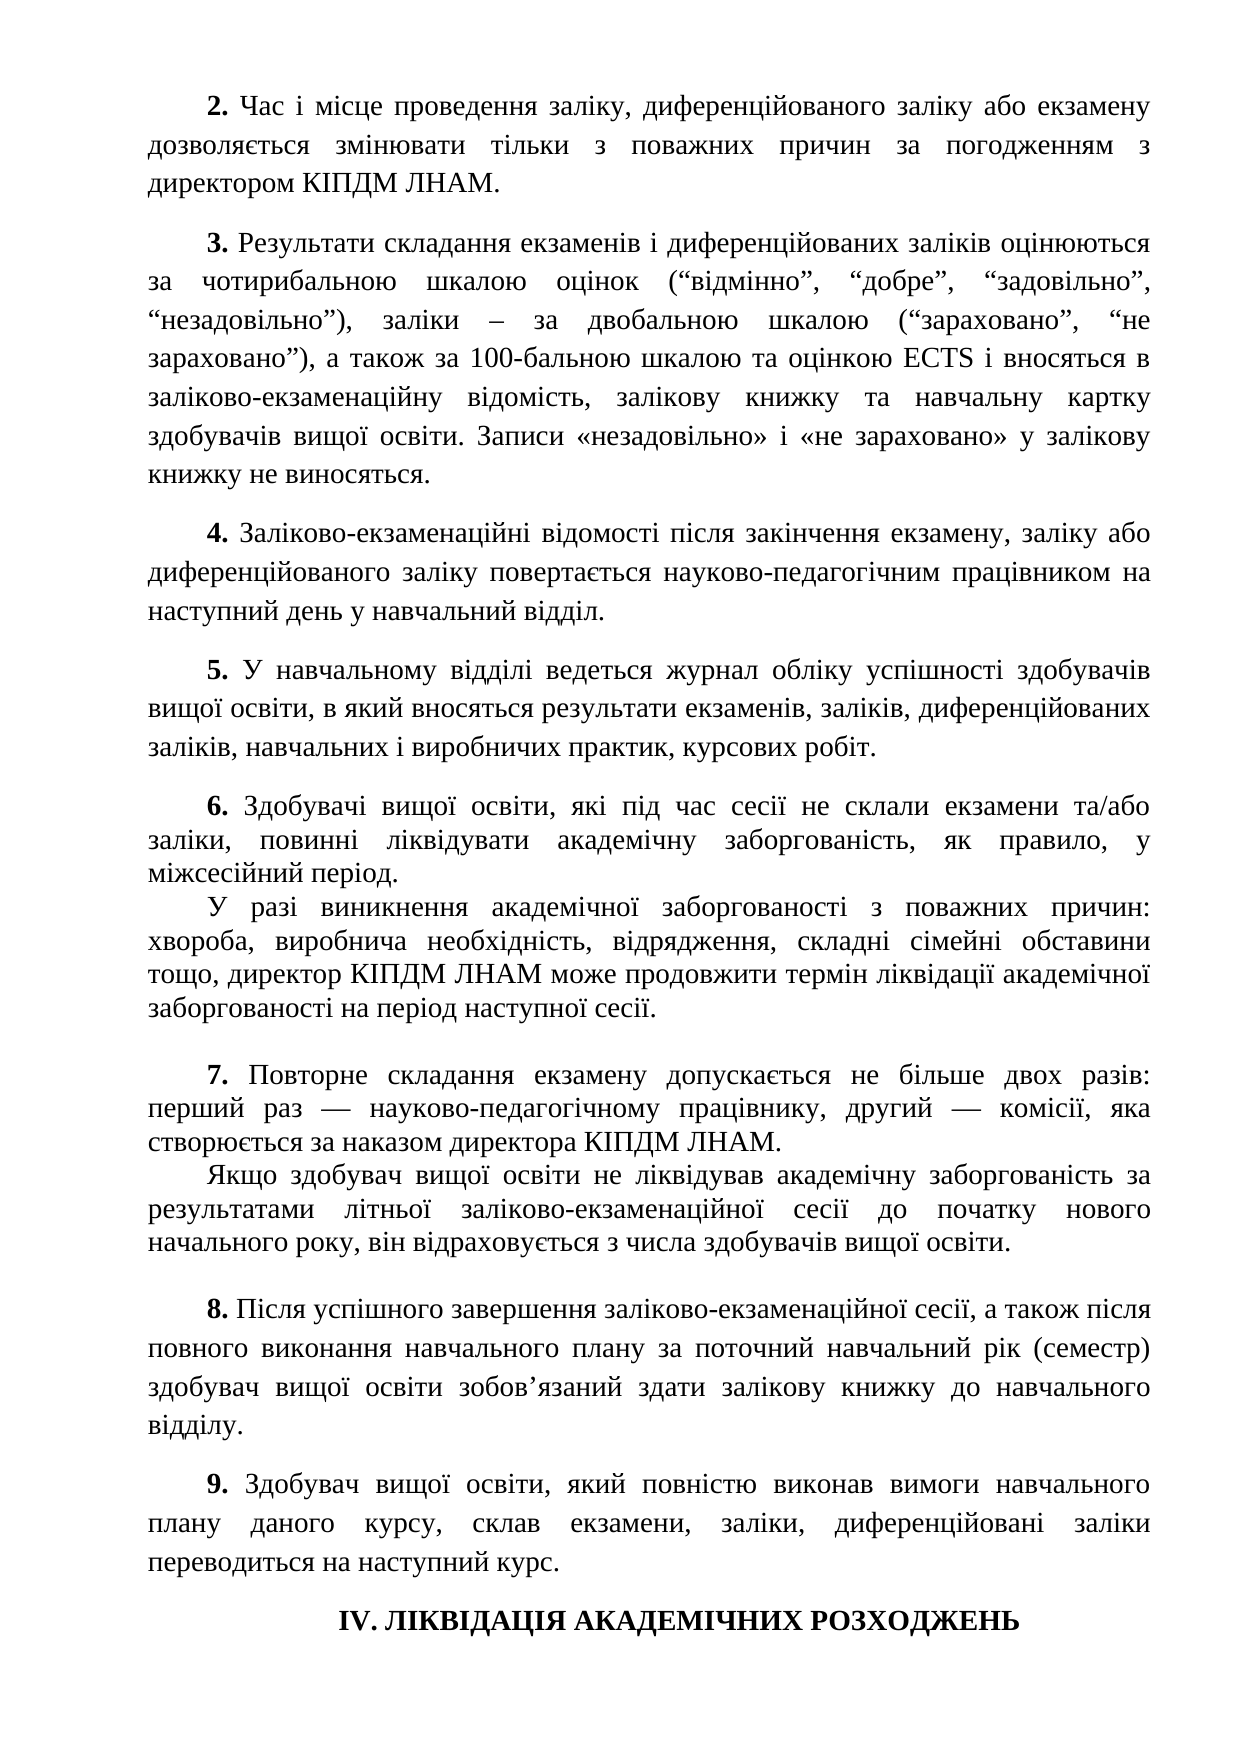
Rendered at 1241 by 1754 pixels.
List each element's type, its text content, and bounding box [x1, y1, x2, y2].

text 8. Після успішного завершення заліково-екзаменаційної сесії, а також після повного виконання навчального плану за поточний навчальний рік (семестр) здобувач вищої освіти зобов’язаний здати залікову книжку до навчального відділу. [148, 1292, 1152, 1441]
text 3. Результати складання екзаменів і диференційованих заліків оцінюються за чотирибальною шкалою оцінок (“відмінно”, “добре”, “задовільно”, “незадовільно”), заліки – за двобальною шкалою (“зараховано”, “не зараховано”), а також за 100-бальною шкалою та оцінкою ECTS і вносяться в заліково-екзаменаційну відомість, залікову книжку та навчальну картку здобувачів вищої освіти. Записи «незадовільно» і «не зараховано» у залікову книжку не виносяться. [148, 225, 1152, 490]
text 9. Здобувач вищої освіти, який повністю виконав вимоги навчального плану даного курсу, склав екзамени, заліки, диференційовані заліки переводиться на наступний курс. [148, 1467, 1152, 1577]
text Якщо здобувач вищої освіти не ліквідував академічну заборгованість за результатами літньої заліково-екзаменаційної сесії до початку нового начального року, він відраховується з числа здобувачів вищої освіти. [148, 1157, 1152, 1258]
text 7. Повторне складання екзамену допускається не більше двох разів: перший раз — науково-педагогічному працівнику, другий — комісії, яка створюється за наказом директора КІПДМ ЛНАМ. [148, 1057, 1152, 1157]
text 2. Час і місце проведення заліку, диференційованого заліку або екзамену дозволяється змінювати тільки з поважних причин за погодженням з директором КІПДМ ЛНАМ. [148, 88, 1152, 199]
text 4. Заліково-екзаменаційні відомості після закінчення екзамену, заліку або диференційованого заліку повертається науково-педагогічним працівником на наступний день у навчальний відділ. [148, 516, 1152, 626]
text ІV. ЛІКВІДАЦІЯ АКАДЕМІЧНИХ РОЗХОДЖЕНЬ [148, 1603, 1152, 1637]
text У разі виникнення академічної заборгованості з поважних причин: хвороба, виробнича необхідність, відрядження, складні сімейні обставини тощо, директор КІПДМ ЛНАМ може продовжити термін ліквідації академічної заборгованості на період наступної сесії. [148, 889, 1152, 1023]
text 5. У навчальному відділі ведеться журнал обліку успішності здобувачів вищої освіти, в який вносяться результати екзаменів, заліків, диференційованих заліків, навчальних і виробничих практик, курсових робіт. [148, 652, 1152, 763]
text 6. Здобувачі вищої освіти, які під час сесії не склали екзамени та/або заліки, повинні ліквідувати академічну заборгованість, як правило, у міжсесійний період. [148, 788, 1152, 889]
